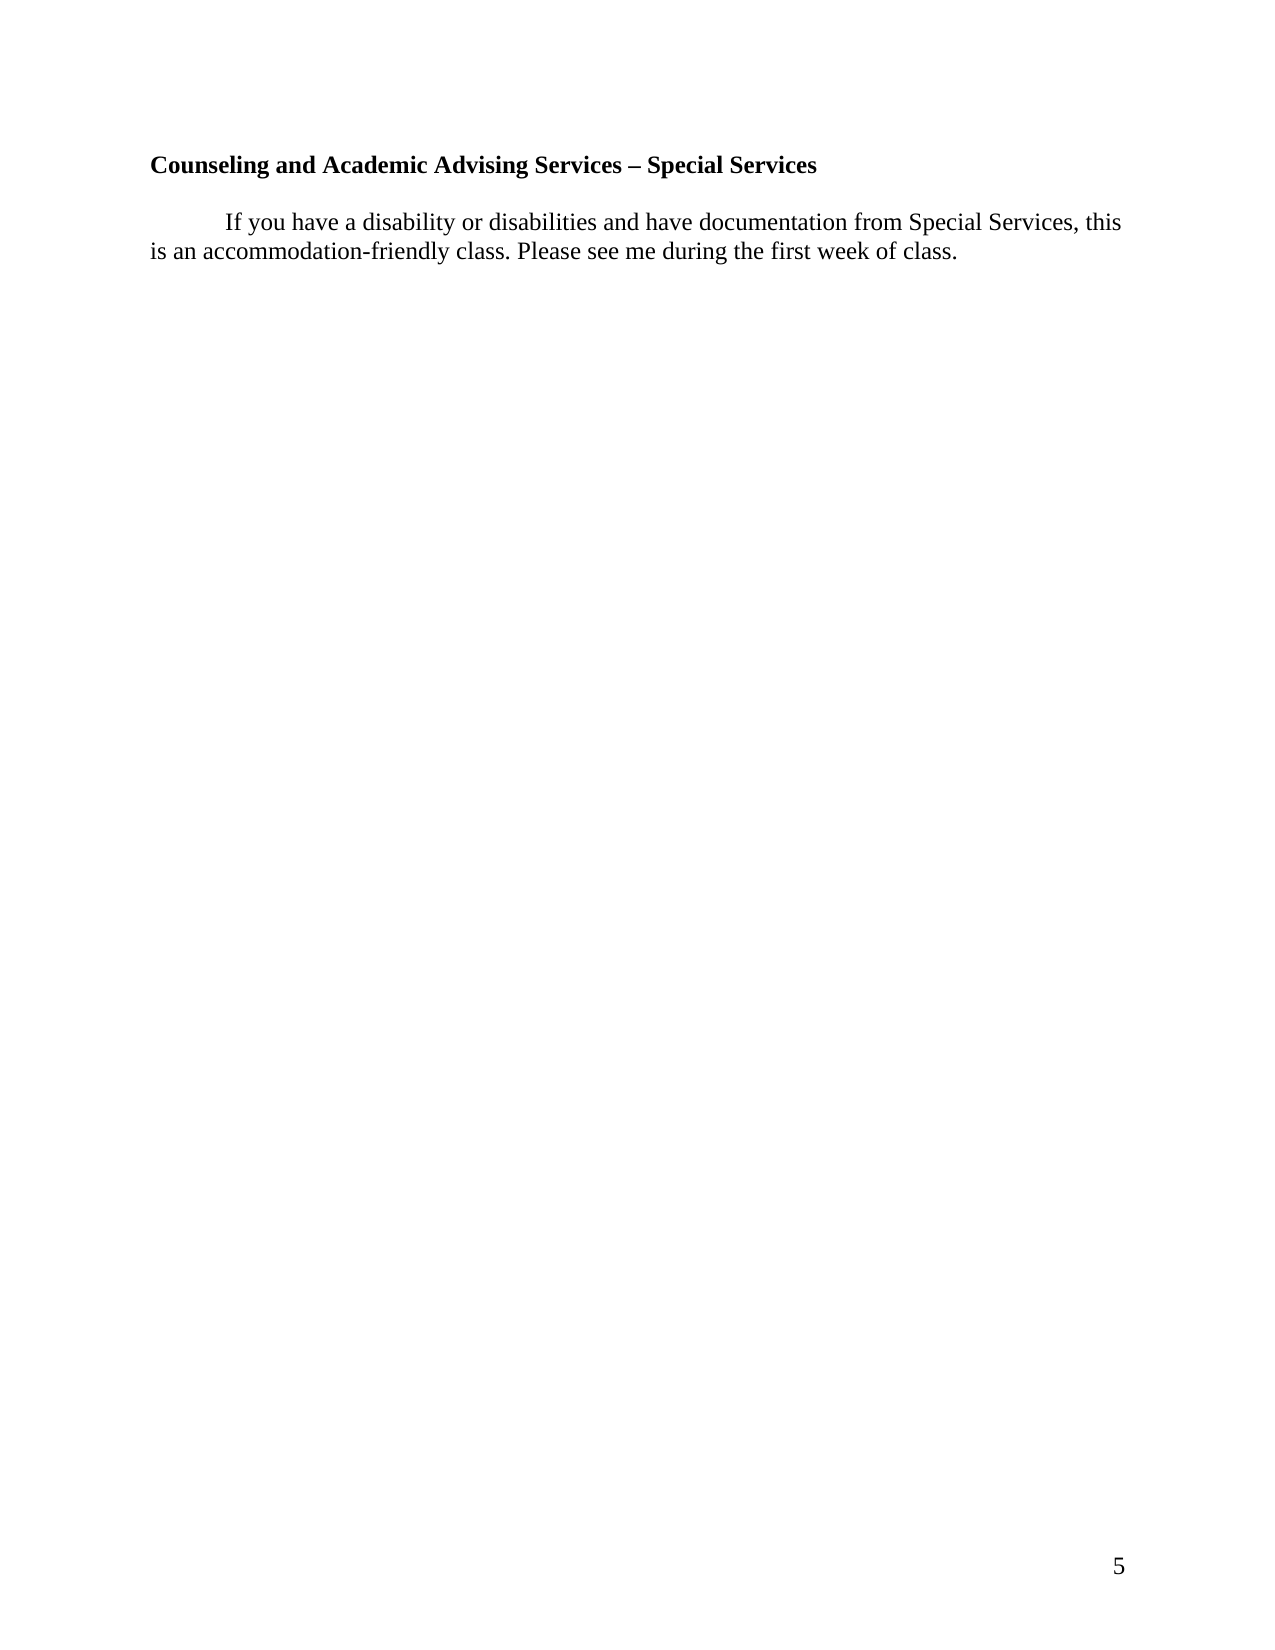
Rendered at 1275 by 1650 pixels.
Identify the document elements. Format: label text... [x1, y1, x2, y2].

text If you have a disability or disabilities and have documentation from Special Services, this is an accommodation-friendly class. Please see me during the first week of class.COURSE GRADE [150, 207, 1125, 265]
text Counseling and Academic Advising Services – Special Services [150, 150, 1125, 179]
